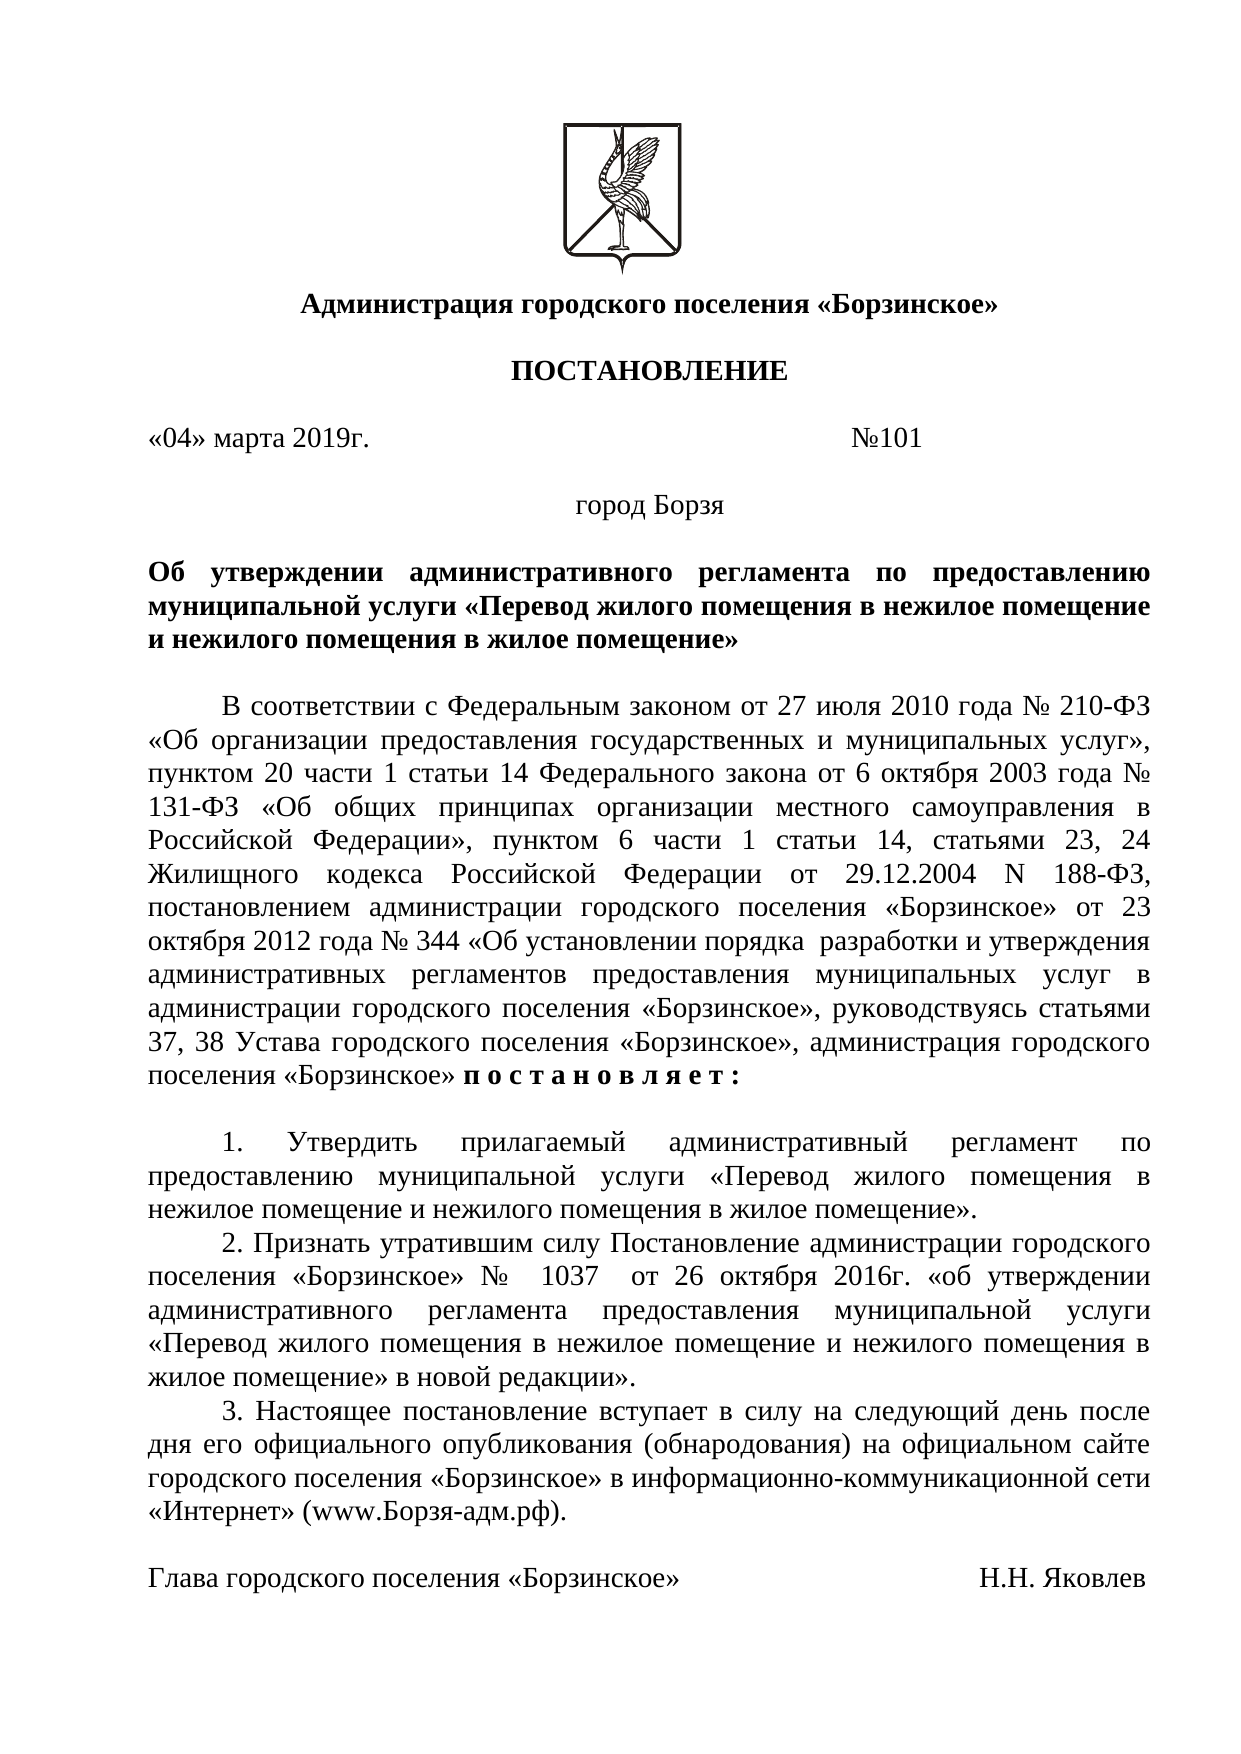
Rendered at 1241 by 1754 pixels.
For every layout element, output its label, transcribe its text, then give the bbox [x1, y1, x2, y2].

text 3. Настоящее постановление вступает в силу на следующий день после дня его официального опубликования (обнародования) на официальном сайте городского поселения «Борзинское» в информационно-коммуникационной сети «Интернет» (www.Борзя-адм.рф). [148, 1393, 1152, 1527]
text ПОСТАНОВЛЕНИЕ [148, 353, 1152, 386]
text 2. Признать утратившим силу Постановление администрации городского поселения «Борзинское» № 1037 от 26 октября 2016г. «об утверждении административного регламента предоставления муниципальной услуги «Перевод жилого помещения в нежилое помещение и нежилого помещения в жилое помещение» в новой редакции». [148, 1225, 1152, 1393]
text Администрация городского поселения «Борзинское» [148, 286, 1152, 319]
text «04» марта 2019г. №101 [148, 420, 1152, 453]
text В соответствии с Федеральным законом от 27 июля 2010 года № 210-ФЗ «Об организации предоставления государственных и муниципальных услуг», пунктом 20 части 1 статьи 14 Федерального закона от 6 октября 2003 года № 131-ФЗ «Об общих принципах организации местного самоуправления в Российской Федерации», пунктом 6 части 1 статьи 14, статьями 23, 24 Жилищного кодекса Российской Федерации от 29.12.2004 N 188-ФЗ, постановлением администрации городского поселения «Борзинское» от 23 октября 2012 года № 344 «Об установлении порядка разработки и утверждения административных регламентов предоставления муниципальных услуг в администрации городского поселения «Борзинское», руководствуясь статьями 37, 38 Устава городского поселения «Борзинское», администрация городского поселения «Борзинское» п о с т а н о в л я е т : [148, 688, 1152, 1091]
text Об утверждении административного регламента по предоставлению муниципальной услуги «Перевод жилого помещения в нежилое помещение и нежилого помещения в жилое помещение» [148, 554, 1152, 655]
text 1. Утвердить прилагаемый административный регламент по предоставлению муниципальной услуги «Перевод жилого помещения в нежилое помещение и нежилого помещения в жилое помещение». [148, 1124, 1152, 1225]
text Глава городского поселения «Борзинское» Н.Н. Яковлев [148, 1560, 1152, 1594]
text город Борзя [148, 487, 1152, 521]
